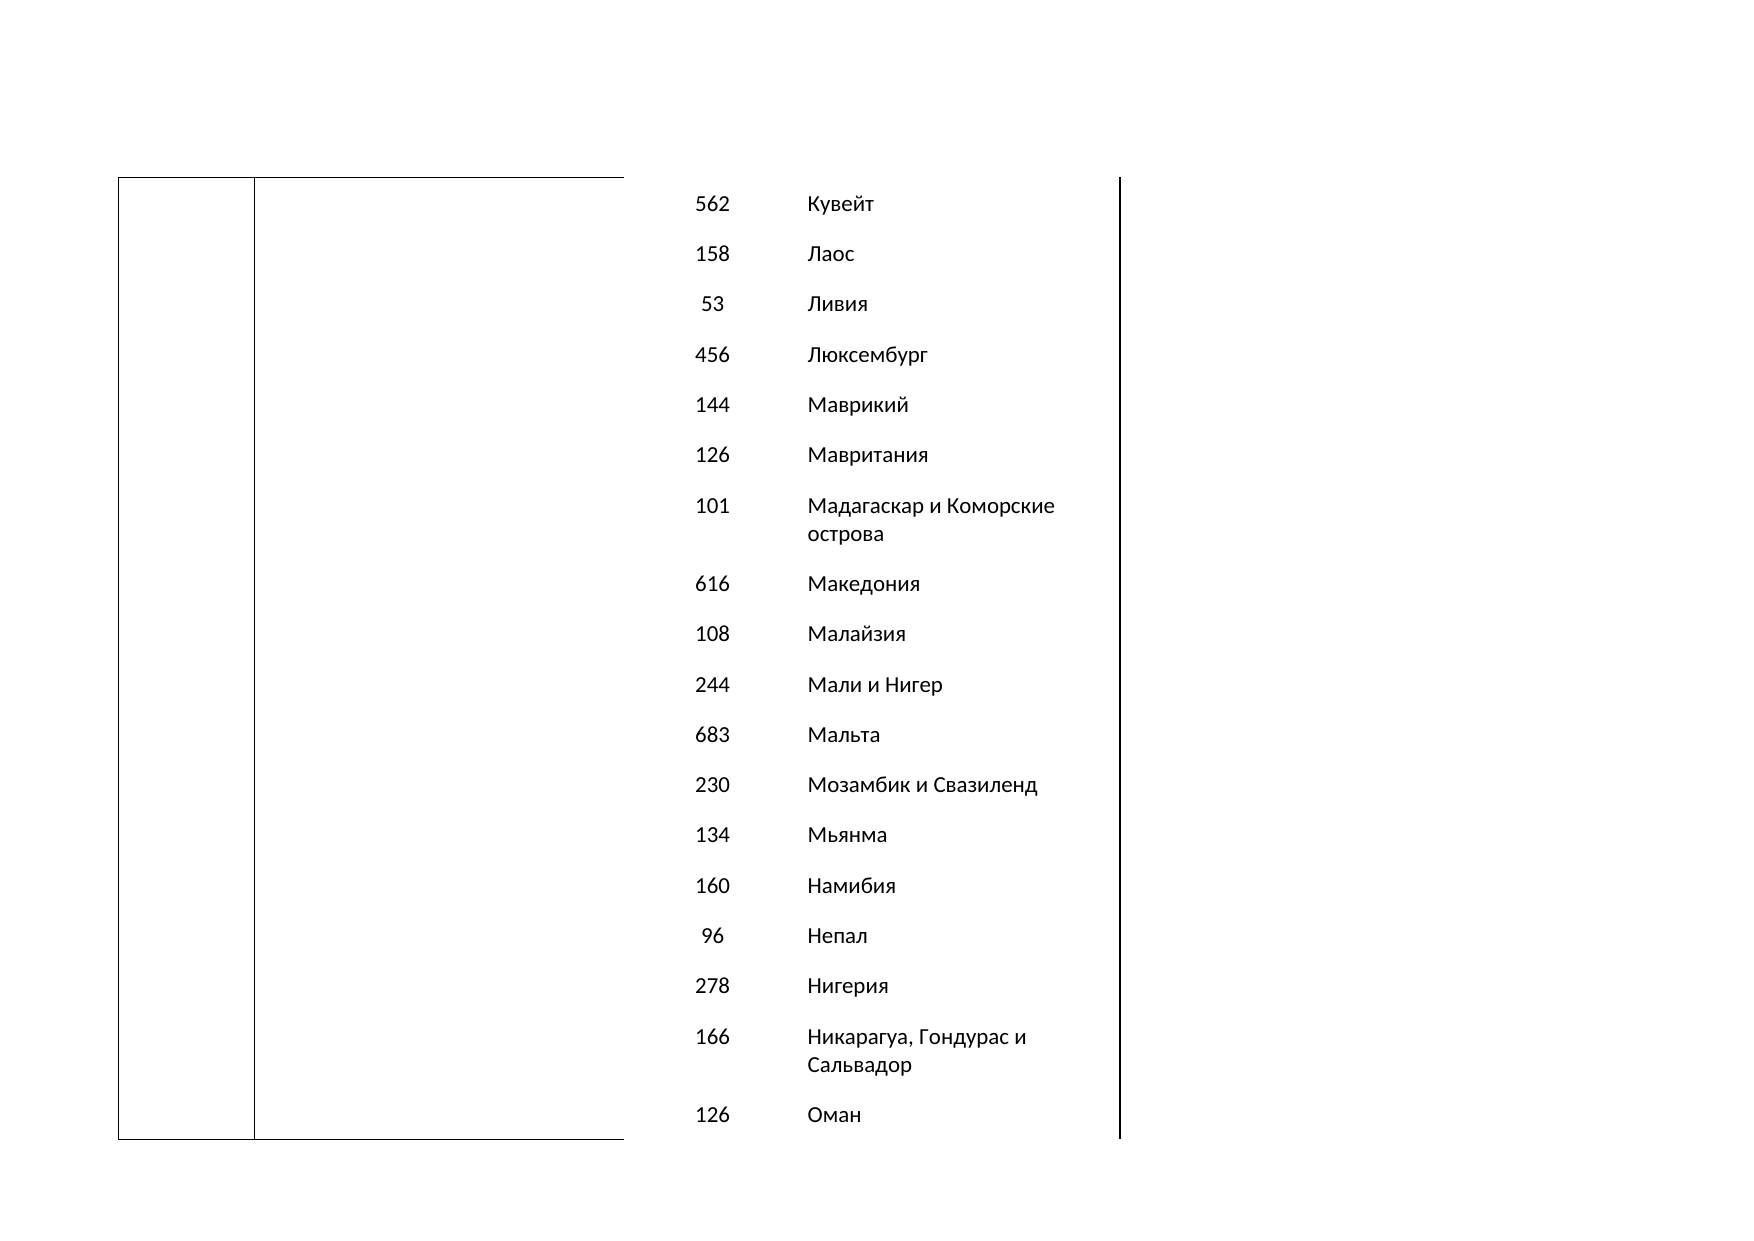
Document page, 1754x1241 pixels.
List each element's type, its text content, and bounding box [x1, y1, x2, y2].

table_cell 562 [624, 177, 801, 227]
table_cell Кувейт [801, 177, 1119, 227]
table_cell Маврикий [801, 379, 1119, 429]
table_cell 230 [624, 759, 801, 809]
table_cell Ливия [801, 278, 1119, 328]
table_cell 144 [624, 379, 801, 429]
table_cell 158 [624, 228, 801, 278]
table_cell Македония [801, 558, 1119, 608]
table_cell Мальта [801, 708, 1119, 759]
table_cell 278 [624, 960, 801, 1010]
table_cell Мадагаскар и Коморские острова [801, 479, 1119, 557]
table_cell 166 [624, 1010, 801, 1088]
table_cell Мозамбик и Свазиленд [801, 759, 1119, 809]
table_cell 101 [624, 479, 801, 557]
table_cell 244 [624, 658, 801, 708]
table_cell 96 [624, 910, 801, 960]
table_cell 160 [624, 859, 801, 909]
table_cell Люксембург [801, 328, 1119, 378]
table_cell 126 [624, 429, 801, 479]
table_cell Мавритания [801, 429, 1119, 479]
table_cell 456 [624, 328, 801, 378]
table_cell Малайзия [801, 608, 1119, 658]
table_cell 126 [624, 1089, 801, 1139]
table_cell 616 [624, 558, 801, 608]
table_cell Мали и Нигер [801, 658, 1119, 708]
table_cell 683 [624, 708, 801, 759]
table_cell Мьянма [801, 809, 1119, 859]
table_cell 108 [624, 608, 801, 658]
table_cell 53 [624, 278, 801, 328]
table_cell Лаос [801, 228, 1119, 278]
table_cell Нигерия [801, 960, 1119, 1010]
table_cell Никарагуа, Гондурас и Сальвадор [801, 1010, 1119, 1088]
table_cell Намибия [801, 859, 1119, 909]
table_cell Непал [801, 910, 1119, 960]
table_cell 134 [624, 809, 801, 859]
table_cell Оман [801, 1089, 1119, 1139]
